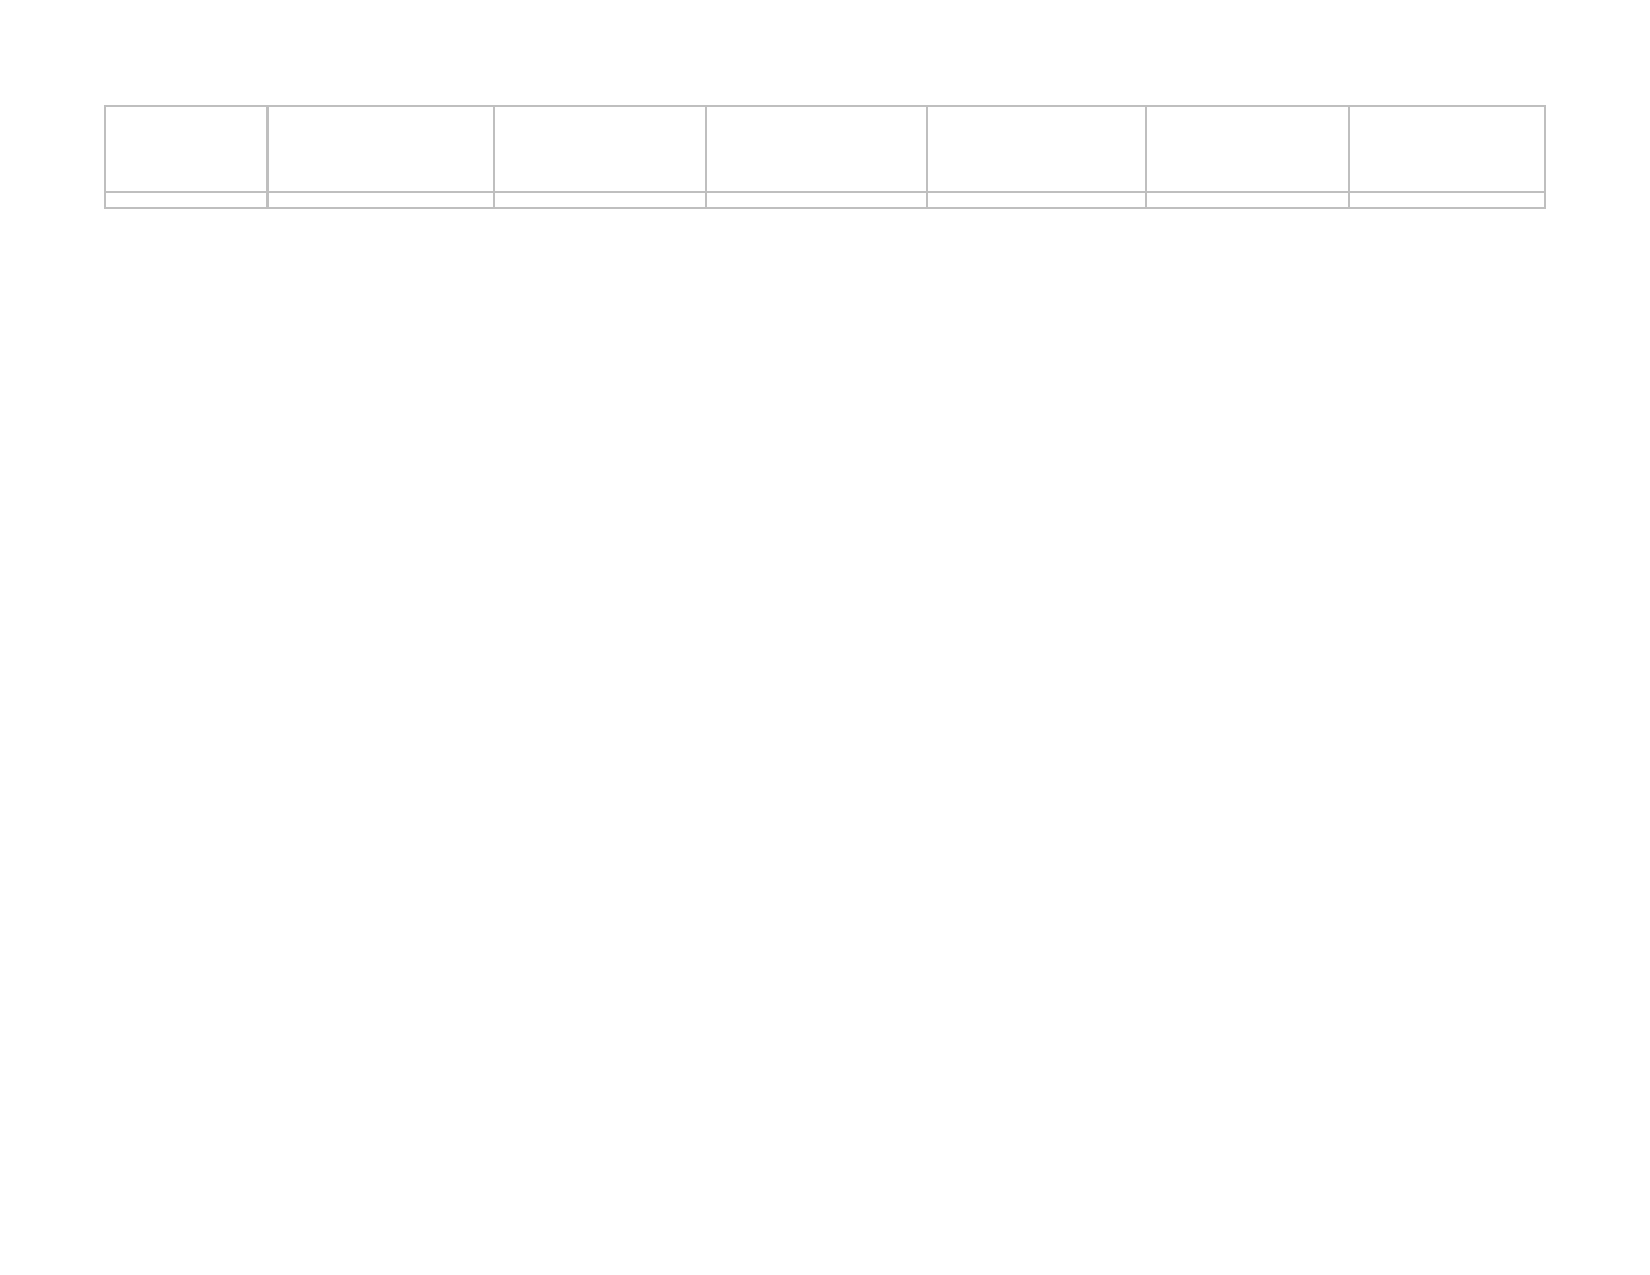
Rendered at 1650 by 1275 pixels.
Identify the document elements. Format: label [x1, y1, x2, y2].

table_cell [495, 193, 705, 200]
table_cell [495, 200, 705, 207]
table_cell [269, 200, 493, 207]
table_cell [269, 107, 493, 191]
table_cell [1147, 107, 1348, 191]
table_cell [928, 200, 1145, 207]
table_cell [269, 193, 493, 200]
table_cell [106, 193, 266, 200]
table_cell [1350, 200, 1544, 207]
table_cell [495, 107, 705, 191]
table_cell [1350, 193, 1544, 200]
table_cell [106, 200, 266, 207]
table_cell [707, 193, 926, 200]
table_cell [1147, 193, 1348, 200]
table_cell [928, 107, 1145, 191]
table_cell [928, 193, 1145, 200]
table_cell [1147, 200, 1348, 207]
table_cell [1350, 107, 1544, 191]
table_cell [707, 200, 926, 207]
table_cell [707, 107, 926, 191]
table_cell [106, 107, 266, 191]
